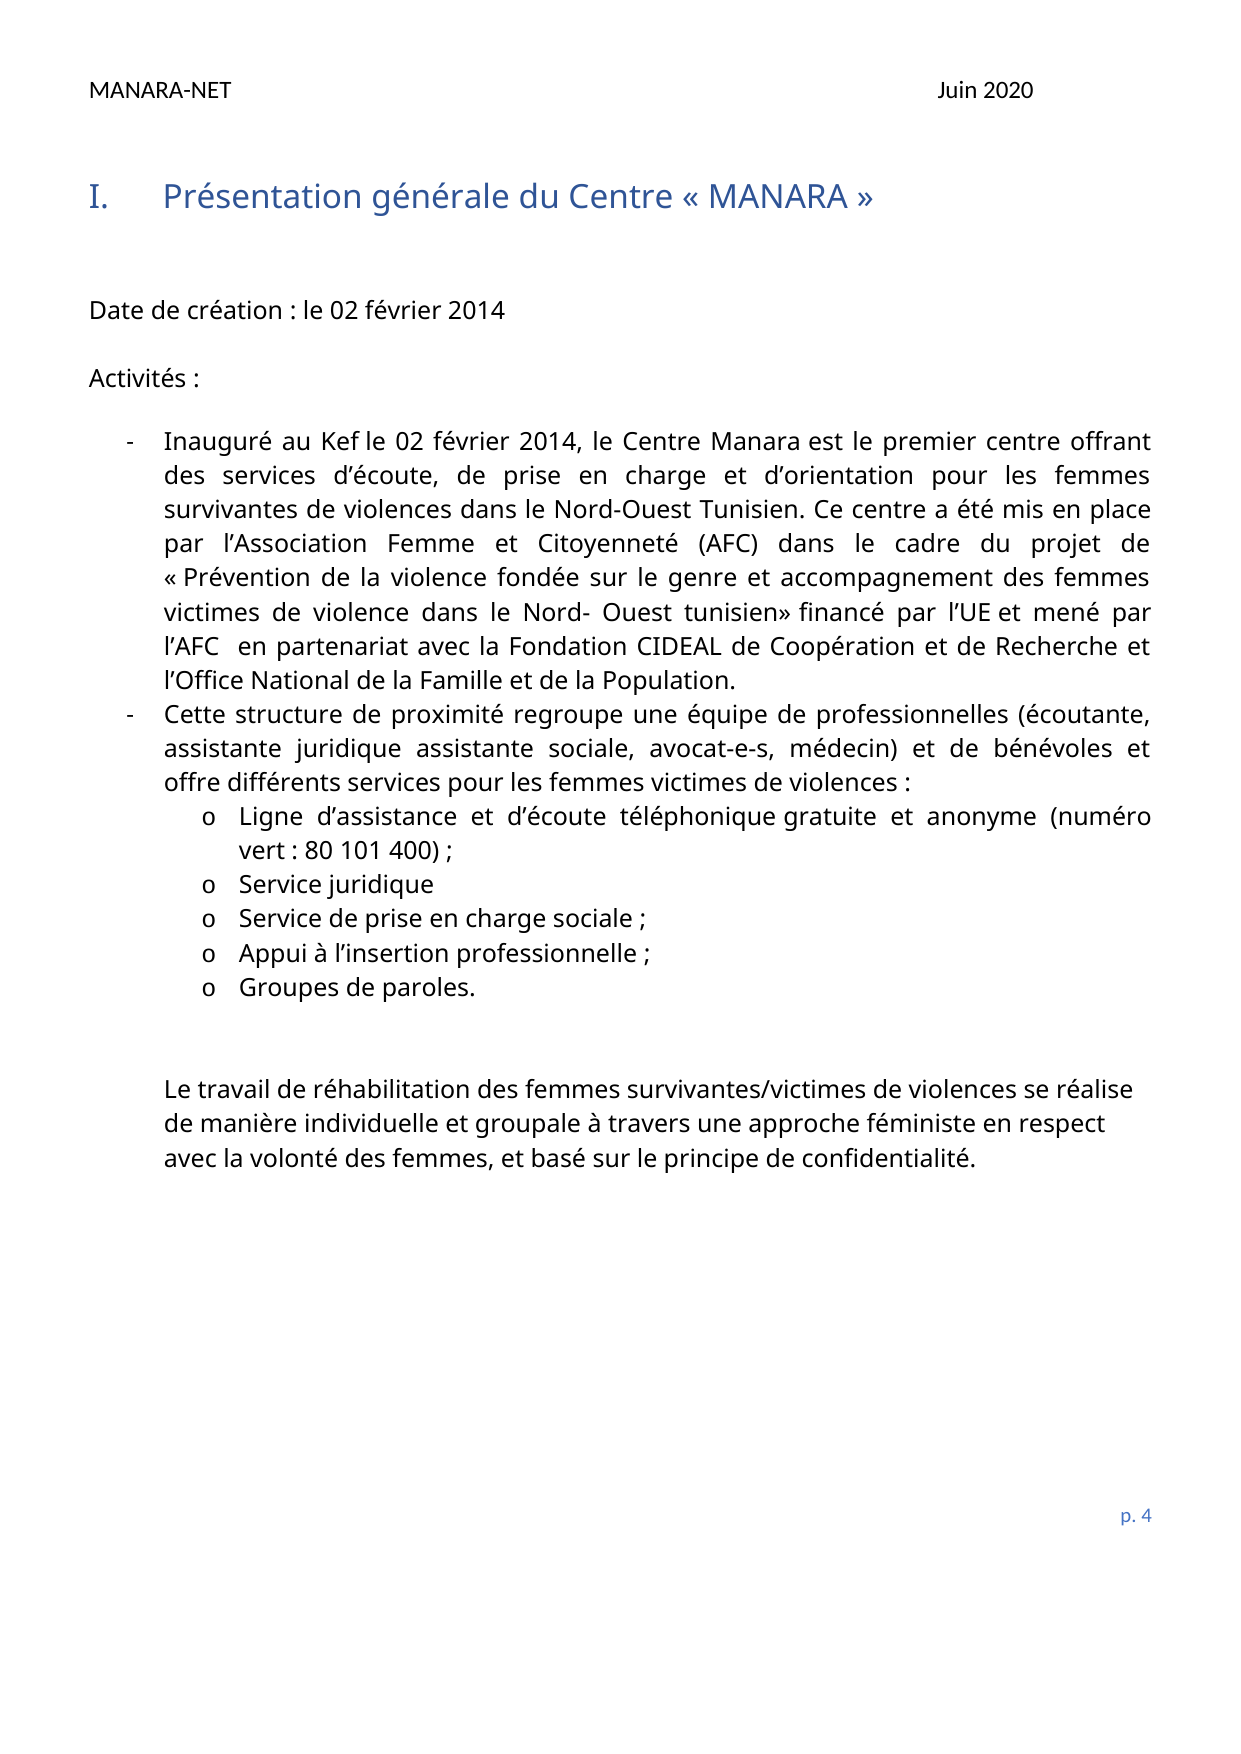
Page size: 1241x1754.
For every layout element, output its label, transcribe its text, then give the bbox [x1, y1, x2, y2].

list Le travail de réhabilitation des femmes survivantes/victimes de violences se réalise de manière individuelle et groupale à travers une approche féministe en respect avec la volonté des femmes, et basé sur le principe de confidentialité. [164, 1072, 1152, 1174]
text Date de création : le 02 février 2014 [89, 292, 1152, 327]
list Service juridique [201, 867, 1152, 901]
list Groupes de paroles. [201, 970, 1152, 1004]
list Ligne d’assistance et d’écoute téléphonique gratuite et anonyme (numéro vert : 80 101 400) ; [201, 798, 1152, 867]
list Appui à l’insertion professionnelle ; [201, 935, 1152, 970]
list Inauguré au Kef le 02 février 2014, le Centre Manara est le premier centre offrant des services d’écoute, de prise en charge et d’orientation pour les femmes survivantes de violences dans le Nord-Ouest Tunisien. Ce centre a été mis en place par l’Association Femme et Citoyenneté (AFC) dans le cadre du projet de « Prévention de la violence fondée sur le genre et accompagnement des femmes victimes de violence dans le Nord- Ouest tunisien» financé par l’UE et mené par l’AFC en partenariat avec la Fondation CIDEAL de Coopération et de Recherche et l’Office National de la Famille et de la Population. [126, 424, 1152, 696]
list Cette structure de proximité regroupe une équipe de professionnelles (écoutante, assistante juridique assistante sociale, avocat-e-s, médecin) et de bénévoles et offre différents services pour les femmes victimes de violences : [126, 696, 1152, 798]
text Activités : [89, 361, 1152, 395]
subtitle Présentation générale du Centre « MANARA » [89, 173, 1152, 218]
list Service de prise en charge sociale ; [201, 901, 1152, 935]
